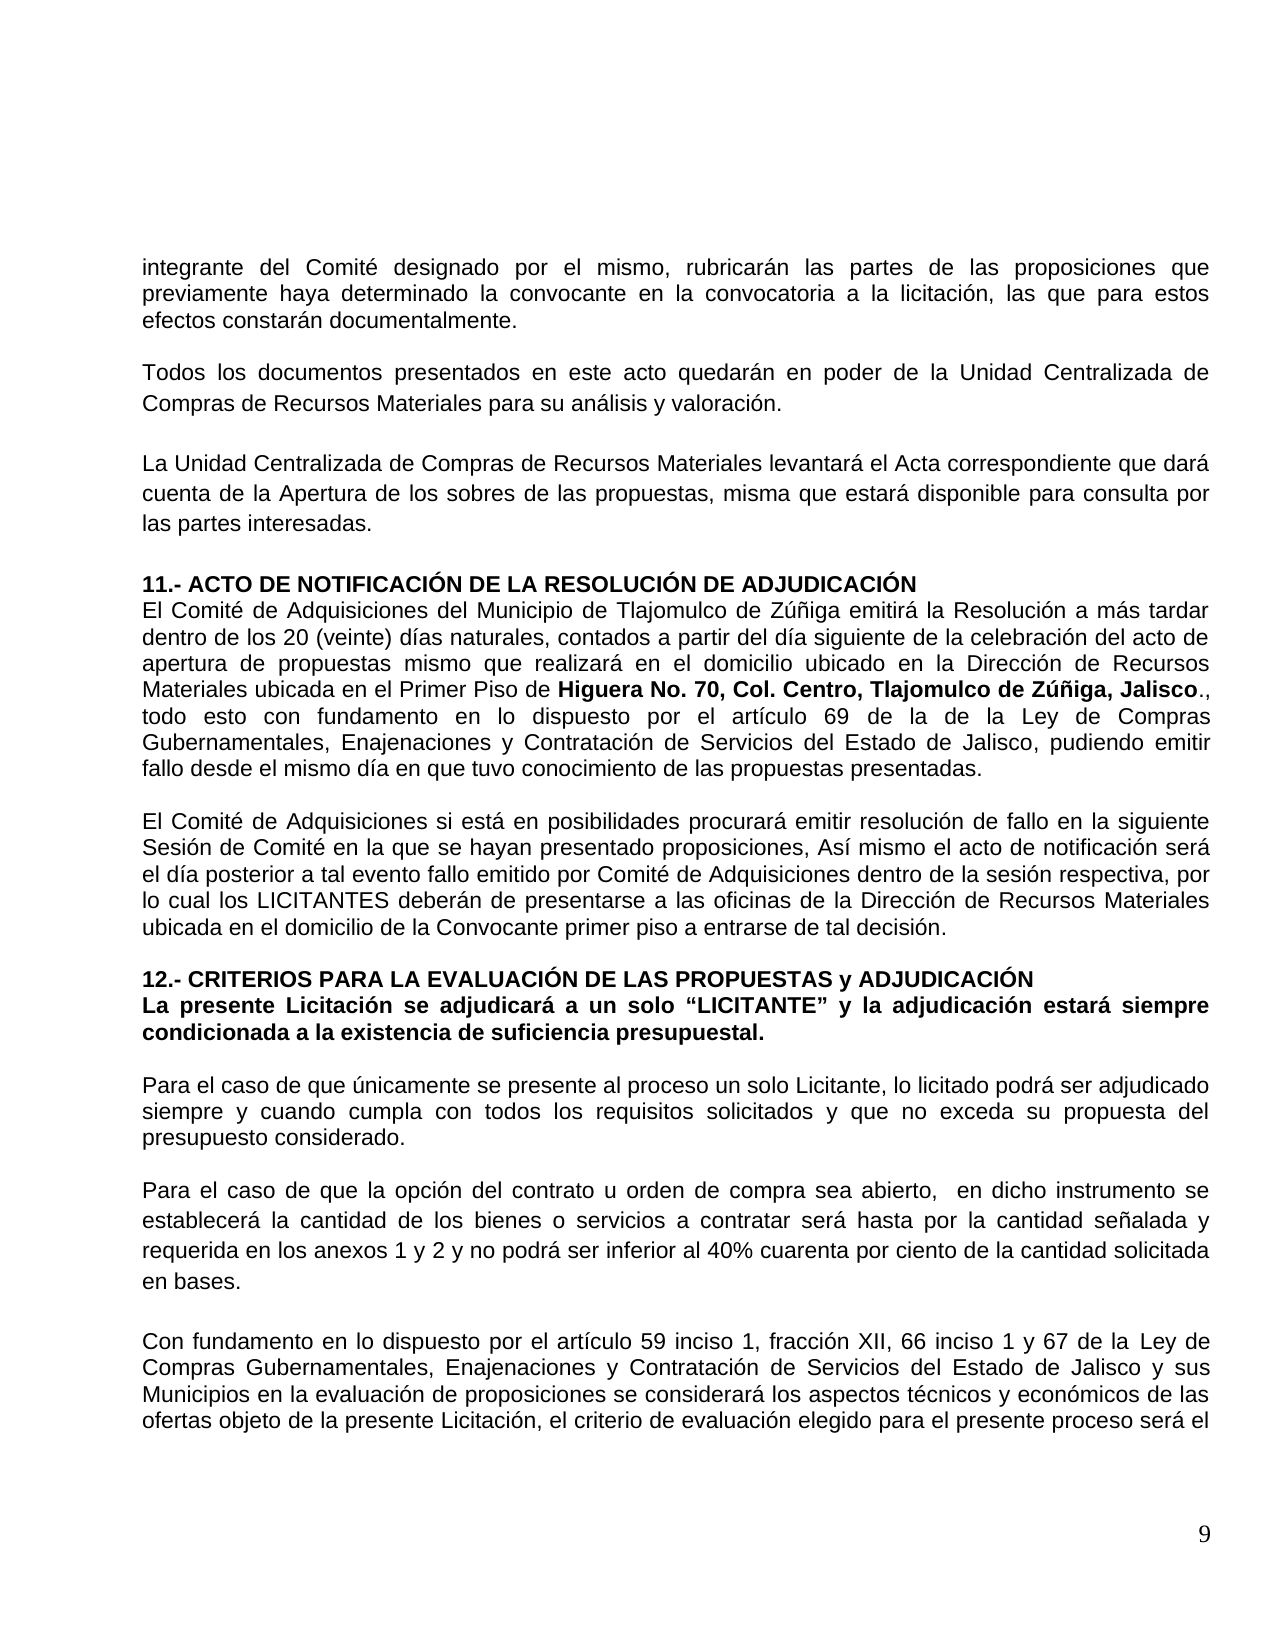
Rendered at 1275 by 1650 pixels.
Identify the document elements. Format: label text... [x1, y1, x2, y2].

text La presente Licitación se adjudicará a un solo “LICITANTE” y la adjudicación estará siempre condicionada a la existencia de suficiencia presupuestal. [142, 992, 1211, 1045]
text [142, 254, 1211, 333]
text 12.- CRITERIOS PARA LA EVALUACIÓN DE LAS PROPUESTAS y ADJUDICACIÓN [142, 966, 1211, 992]
list El Comité de Adquisiciones del Municipio de Tlajomulco de Zúñiga emitirá la Resolución a más tardar dentro de los 20 (veinte) días naturales, contados a partir del día siguiente de la celebración del acto de apertura de propuestas mismo que realizará en el domicilio ubicado en la Dirección de Recursos Materiales ubicada en el Primer Piso de Higuera No. 70, Col. Centro, Tlajomulco de Zúñiga, Jalisco., todo esto con fundamento en lo dispuesto por el artículo 69 de la de la Ley de Compras Gubernamentales, Enajenaciones y Contratación de Servicios del Estado de Jalisco, pudiendo emitir fallo desde el mismo día en que tuvo conocimiento de las propuestas presentadas. [142, 597, 1211, 782]
list El Comité de Adquisiciones si está en posibilidades procurará emitir resolución de fallo en la siguiente Sesión de Comité en la que se hayan presentado proposiciones, Así mismo el acto de notificación será el día posterior a tal evento fallo emitido por Comité de Adquisiciones dentro de la sesión respectiva, por lo cual los LICITANTES deberán de presentarse a las oficinas de la Dirección de Recursos Materiales ubicada en el domicilio de la Convocante primer piso a entrarse de tal decisión. [142, 808, 1211, 940]
text Para el caso de que la opción del contrato u orden de compra sea abierto, en dicho instrumento se establecerá la cantidad de los bienes o servicios a contratar será hasta por la cantidad señalada y requerida en los anexos 1 y 2 y no podrá ser inferior al 40% cuarenta por ciento de la cantidad solicitada en bases. [142, 1177, 1211, 1294]
text Para el caso de que únicamente se presente al proceso un solo Licitante, lo licitado podrá ser adjudicado siempre y cuando cumpla con todos los requisitos solicitados y que no exceda su propuesta del presupuesto considerado. [142, 1072, 1211, 1151]
text 11.- ACTO DE NOTIFICACIÓN DE LA RESOLUCIÓN DE ADJUDICACIÓN [142, 571, 1211, 597]
text Todos los documentos presentados en este acto quedarán en poder de la Unidad Centralizada de Compras de Recursos Materiales para su análisis y valoración. [142, 359, 1211, 416]
text La Unidad Centralizada de Compras de Recursos Materiales levantará el Acta correspondiente que dará cuenta de la Apertura de los sobres de las propuestas, misma que estará disponible para consulta por las partes interesadas. [142, 450, 1211, 537]
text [142, 1328, 1211, 1433]
